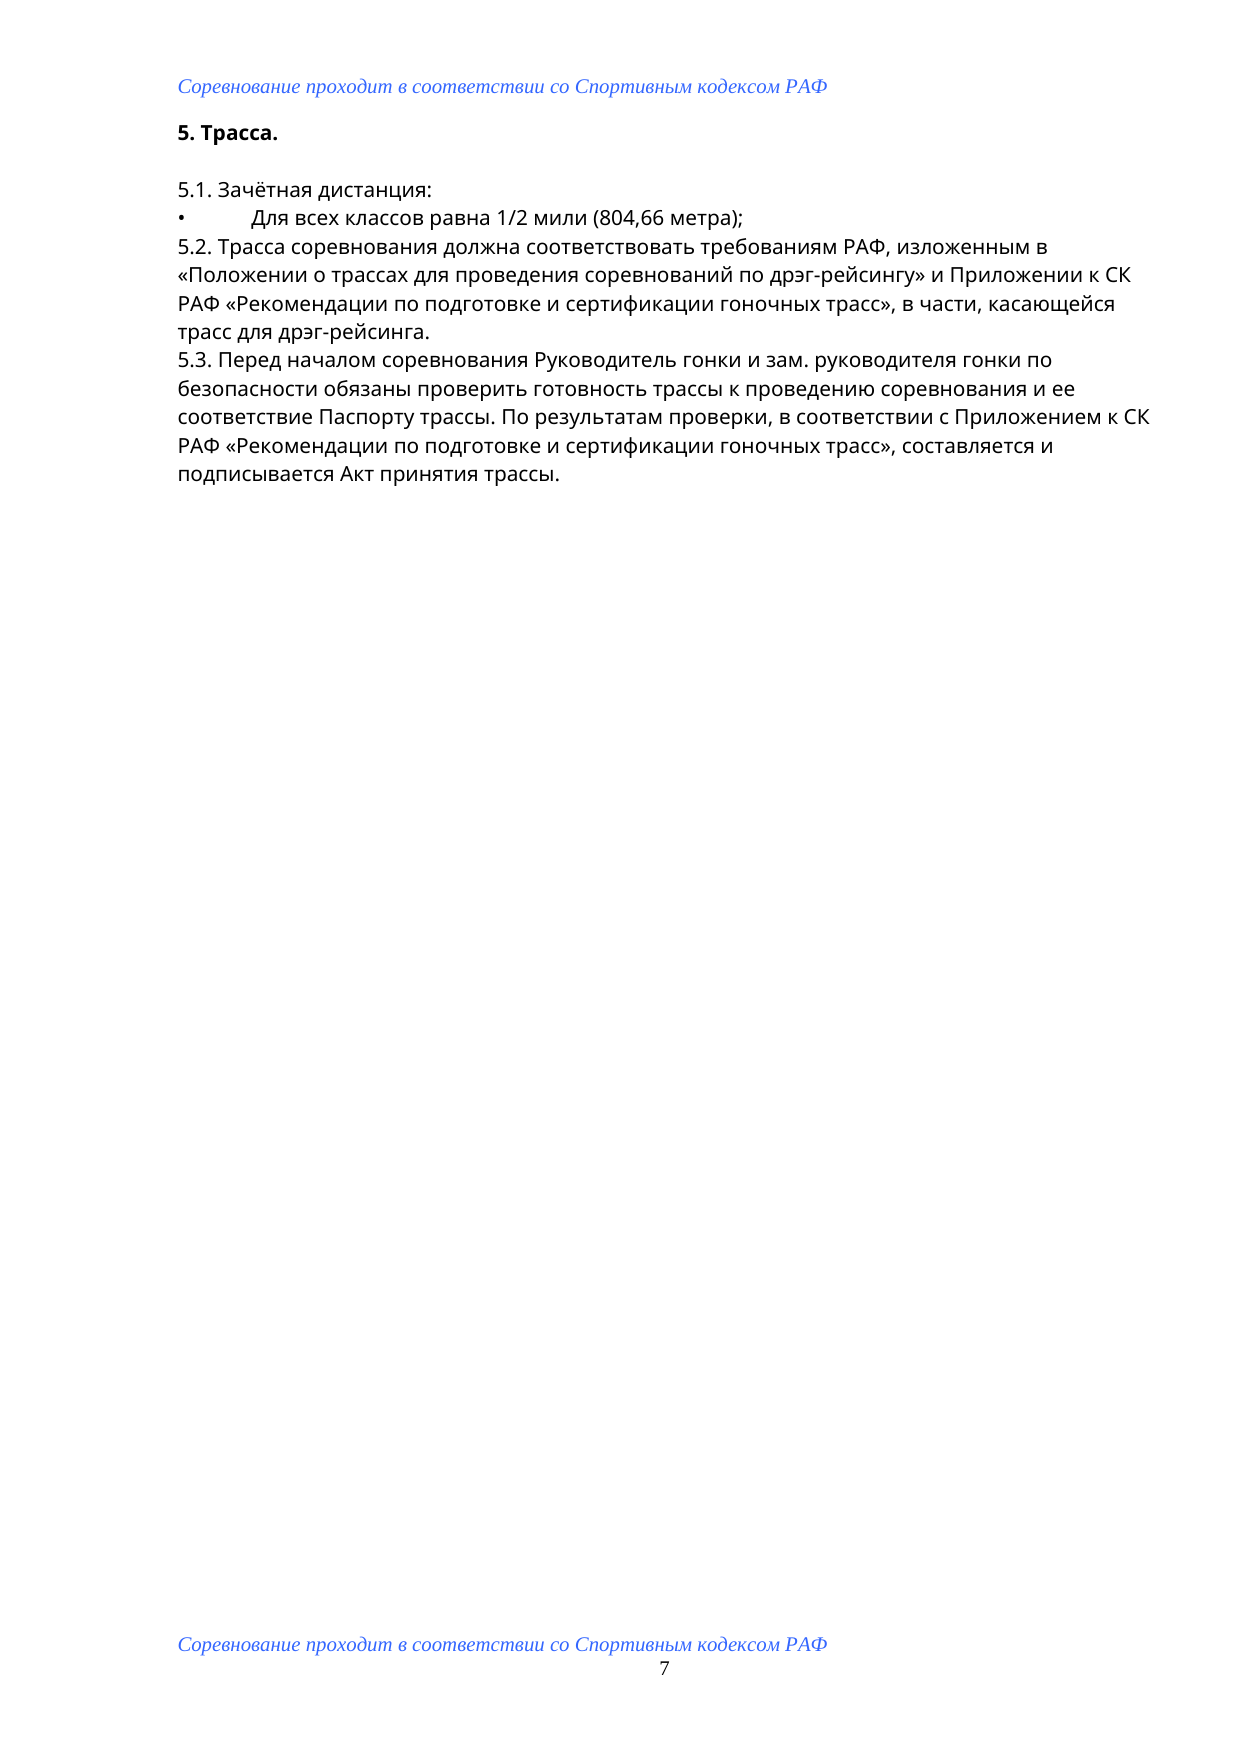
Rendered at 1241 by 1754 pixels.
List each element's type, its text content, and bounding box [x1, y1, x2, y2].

text 5.1. Зачётная дистанция: [177, 175, 1152, 203]
text 5. Трасса. [177, 118, 1152, 147]
text 5.3. Перед началом соревнования Руководитель гонки и зам. руководителя гонки по безопасности обязаны проверить готовность трассы к проведению соревнования и ее соответствие Паспорту трассы. По результатам проверки, в соответствии с Приложением к СК РАФ «Рекомендации по подготовке и сертификации гоночных трасс», составляется и подписывается Акт принятия трассы. [177, 346, 1152, 488]
text 5.2. Трасса соревнования должна соответствовать требованиям РАФ, изложенным в «Положении о трассах для проведения соревнований по дрэг-рейсингу» и Приложении к СК РАФ «Рекомендации по подготовке и сертификации гоночных трасс», в части, касающейся трасс для дрэг-рейсинга. [177, 232, 1152, 346]
text • Для всех классов равна 1/2 мили (804,66 метра); [177, 203, 1152, 232]
